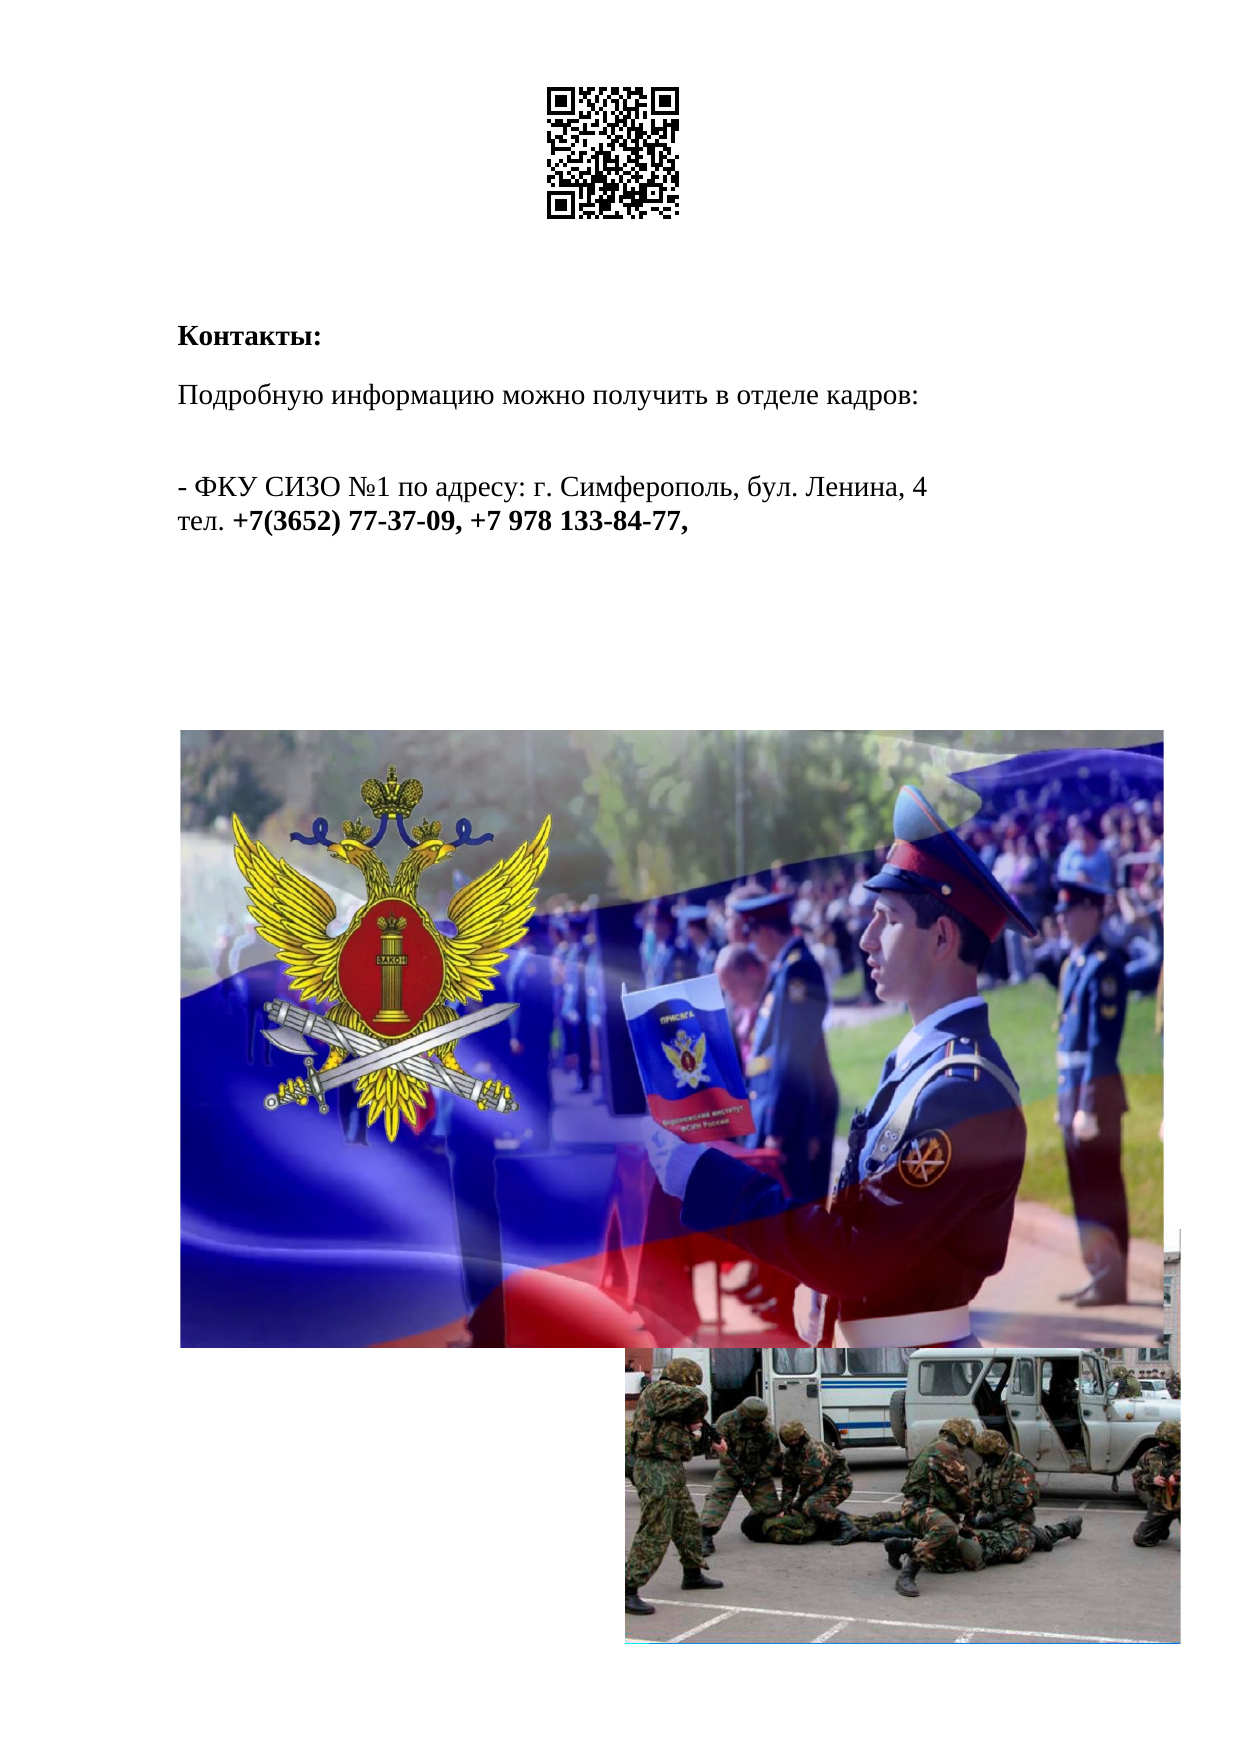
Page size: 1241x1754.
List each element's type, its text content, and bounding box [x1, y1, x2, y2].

text Контакты: [177, 318, 1152, 352]
text - ФКУ СИЗО №1 по адресу: г. Симферополь, бул. Ленина, 4 тел. +7(3652) 77-37-09, +7 978 133-84-77, [177, 469, 1152, 536]
picture [531, 73, 691, 235]
picture [180, 730, 1164, 1348]
text Подробную информацию можно получить в отделе кадров: [177, 377, 1152, 411]
